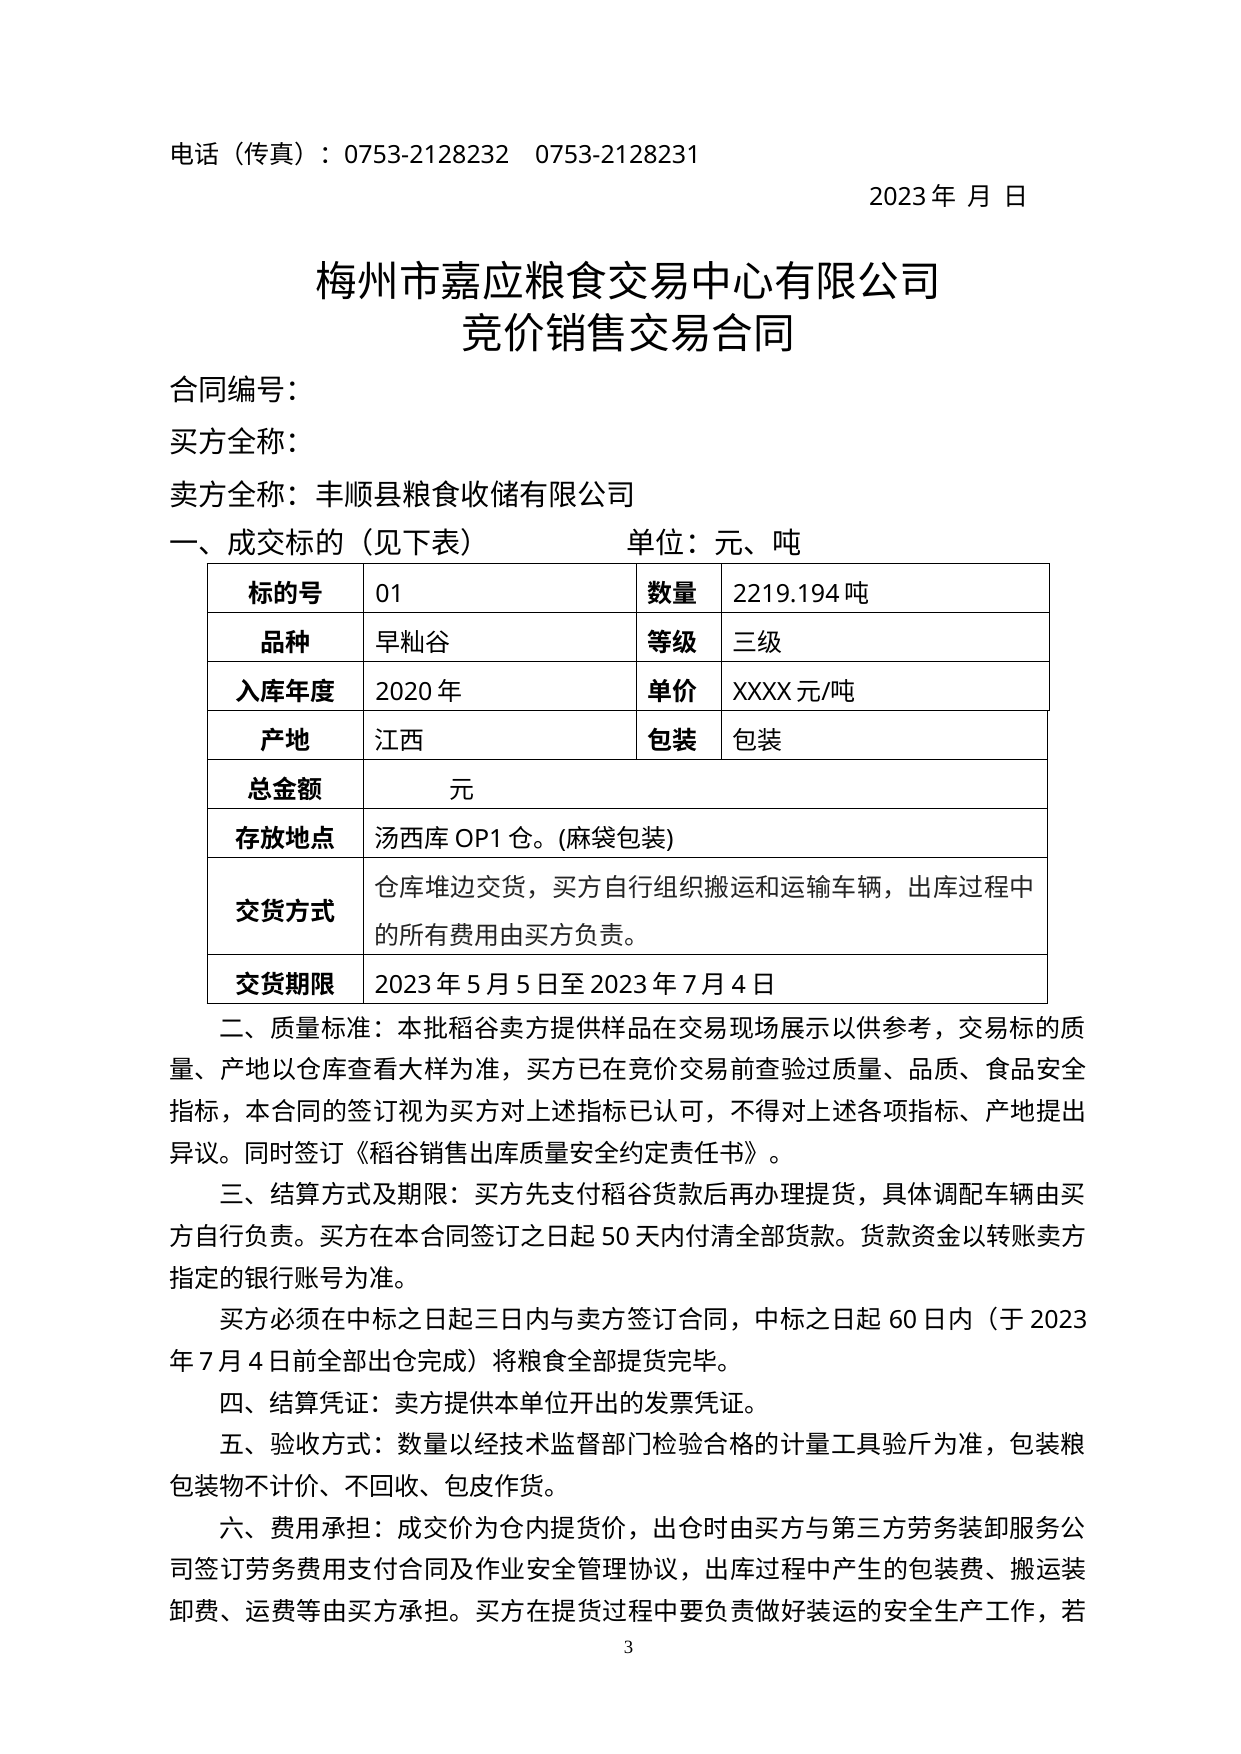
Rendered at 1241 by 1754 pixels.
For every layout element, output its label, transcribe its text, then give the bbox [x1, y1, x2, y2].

text 合同编号： [169, 359, 1087, 411]
text 梅州市嘉应粮食交易中心有限公司 [169, 255, 1087, 307]
text 四、结算凭证：卖方提供本单位开出的发票凭证。 [169, 1379, 1087, 1421]
text 2023年 月 日 [169, 172, 1087, 213]
table_header 数量 [637, 564, 721, 612]
table_cell 存放地点 [208, 809, 363, 857]
table_cell XXXX元/吨 [722, 662, 1049, 710]
table_cell 2023年5月5日至2023年7月4日 [364, 955, 1047, 1003]
table_cell 2020年 [364, 662, 636, 710]
table_cell 包装 [722, 711, 1047, 759]
text 卖方全称：丰顺县粮食收储有限公司 [169, 463, 1087, 515]
table_cell 交货方式 [208, 858, 363, 954]
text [169, 1504, 1087, 1629]
table_cell 元 [364, 760, 1047, 808]
text 买方必须在中标之日起三日内与卖方签订合同，中标之日起60日内（于2023年7月4日前全部出仓完成）将粮食全部提货完毕。 [169, 1296, 1087, 1379]
table_cell 品种 [208, 613, 363, 661]
text 竞价销售交易合同 [169, 307, 1087, 359]
table_cell 仓库堆边交货，买方自行组织搬运和运输车辆，出库过程中的所有费用由买方负责。 [649, 858, 1047, 954]
text 三、结算方式及期限：买方先支付稻谷货款后再办理提货，具体调配车辆由买方自行负责。买方在本合同签订之日起50天内付清全部货款。货款资金以转账卖方指定的银行账号为准。 [169, 1171, 1087, 1296]
text 二、质量标准：本批稻谷卖方提供样品在交易现场展示以供参考，交易标的质量、产地以仓库查看大样为准，买方已在竞价交易前查验过质量、品质、食品安全指标，本合同的签订视为买方对上述指标已认可，不得对上述各项指标、产地提出异议。同时签订《稻谷销售出库质量安全约定责任书》。 [169, 1004, 1087, 1171]
table_cell 交货期限 [208, 955, 363, 1003]
table_cell 单价 [637, 662, 721, 710]
table_header 01 [364, 564, 636, 612]
table_cell 早籼谷 [364, 613, 636, 661]
table_header 2219.194吨 [722, 564, 1049, 612]
table_cell 入库年度 [208, 662, 363, 710]
table_cell 总金额 [208, 760, 363, 808]
text 买方全称： [169, 411, 1087, 463]
table_cell 汤西库OP1仓。(麻袋包装) [364, 809, 1047, 857]
text 电话（传真）：0753-2128232 0753-2128231 [169, 130, 1087, 172]
table_cell 三级 [722, 613, 1049, 661]
table_cell 产地 [208, 711, 363, 759]
table_cell 包装 [637, 711, 721, 759]
table_cell 江西 [364, 711, 636, 759]
text 一、成交标的（见下表） 单位：元、吨 [169, 515, 1087, 563]
table_header 标的号 [208, 564, 363, 612]
table_cell 等级 [637, 613, 721, 661]
text 五、验收方式：数量以经技术监督部门检验合格的计量工具验斤为准，包装粮包装物不计价、不回收、包皮作货。 [169, 1421, 1087, 1504]
